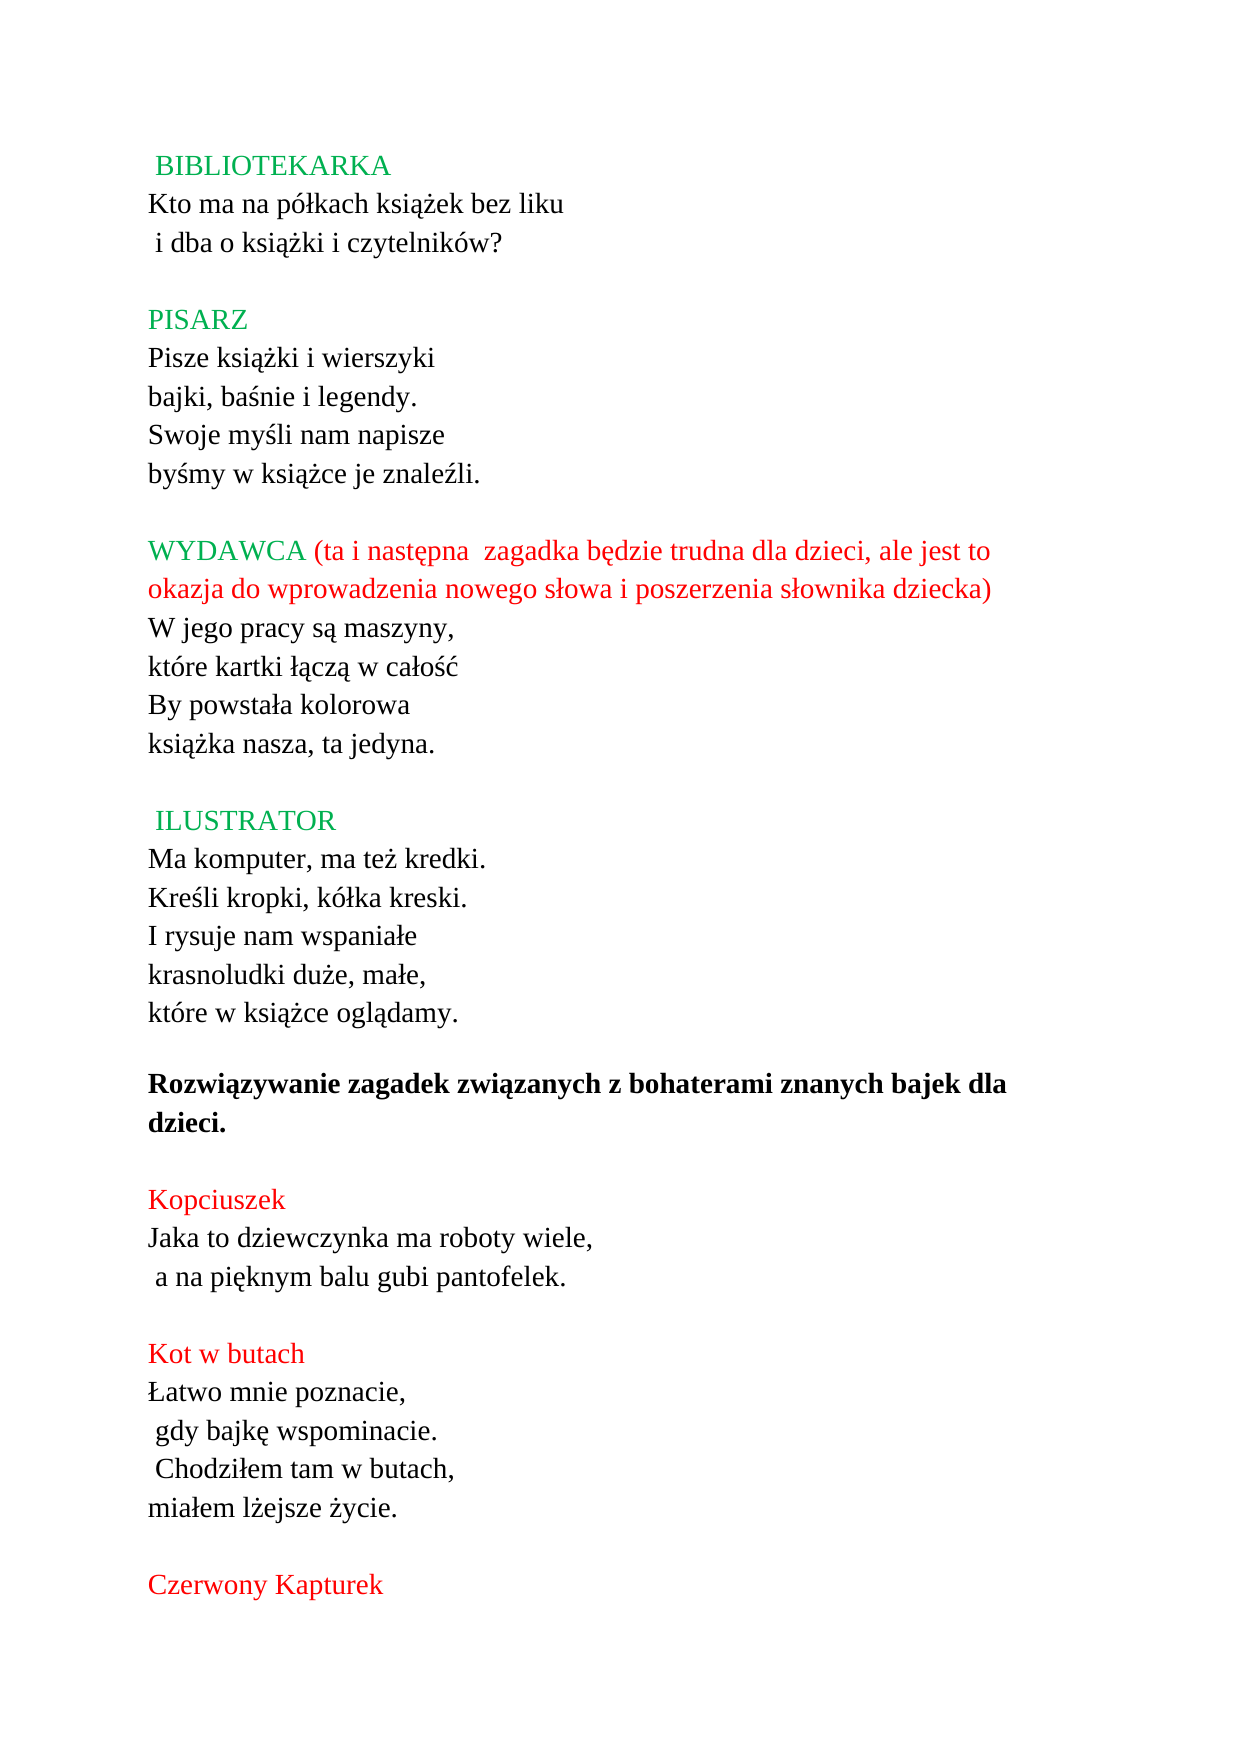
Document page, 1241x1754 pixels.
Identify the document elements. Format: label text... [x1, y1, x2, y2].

text miałem lżejsze życie. [148, 1490, 1093, 1524]
text BIBLIOTEKARKA [148, 148, 1093, 181]
text Rozwiązywanie zagadek związanych z bohaterami znanych bajek dla [148, 1066, 1093, 1100]
text Ma komputer, ma też kredki. [148, 841, 1093, 875]
text By powstała kolorowa [148, 687, 1093, 721]
text które kartki łączą w całość [148, 649, 1093, 682]
text Jaka to dziewczynka ma roboty wiele, [148, 1220, 1093, 1254]
text ILUSTRATOR [148, 803, 1093, 836]
text Kot w butach [148, 1336, 1093, 1369]
text a na pięknym balu gubi pantofelek. [148, 1259, 1093, 1292]
text krasnoludki duże, małe, [148, 957, 1093, 991]
text WYDAWCA (ta i następna zagadka będzie trudna dla dzieci, ale jest to [148, 533, 1093, 567]
text I rysuje nam wspaniałe [148, 918, 1093, 952]
text Czerwony Kapturek [148, 1567, 1093, 1601]
text W jego pracy są maszyny, [148, 610, 1093, 644]
text Swoje myśli nam napisze [148, 417, 1093, 451]
text które w książce oglądamy. [148, 996, 1093, 1029]
text Łatwo mnie poznacie, [148, 1374, 1093, 1408]
text okazja do wprowadzenia nowego słowa i poszerzenia słownika dziecka) [148, 572, 1093, 605]
text Pisze książki i wierszyki [148, 340, 1093, 374]
text gdy bajkę wspominacie. [148, 1413, 1093, 1447]
text i dba o książki i czytelników? [148, 225, 1093, 258]
text Chodziłem tam w butach, [148, 1452, 1093, 1485]
text byśmy w książce je znaleźli. [148, 456, 1093, 489]
text bajki, baśnie i legendy. [148, 379, 1093, 412]
text Kopciuszek [148, 1182, 1093, 1215]
text Kto ma na półkach książek bez liku [148, 186, 1093, 220]
text PISARZ [148, 302, 1093, 335]
text dzieci. [148, 1105, 1093, 1138]
text książka nasza, ta jedyna. [148, 726, 1093, 759]
text Kreśli kropki, kółka kreski. [148, 880, 1093, 913]
